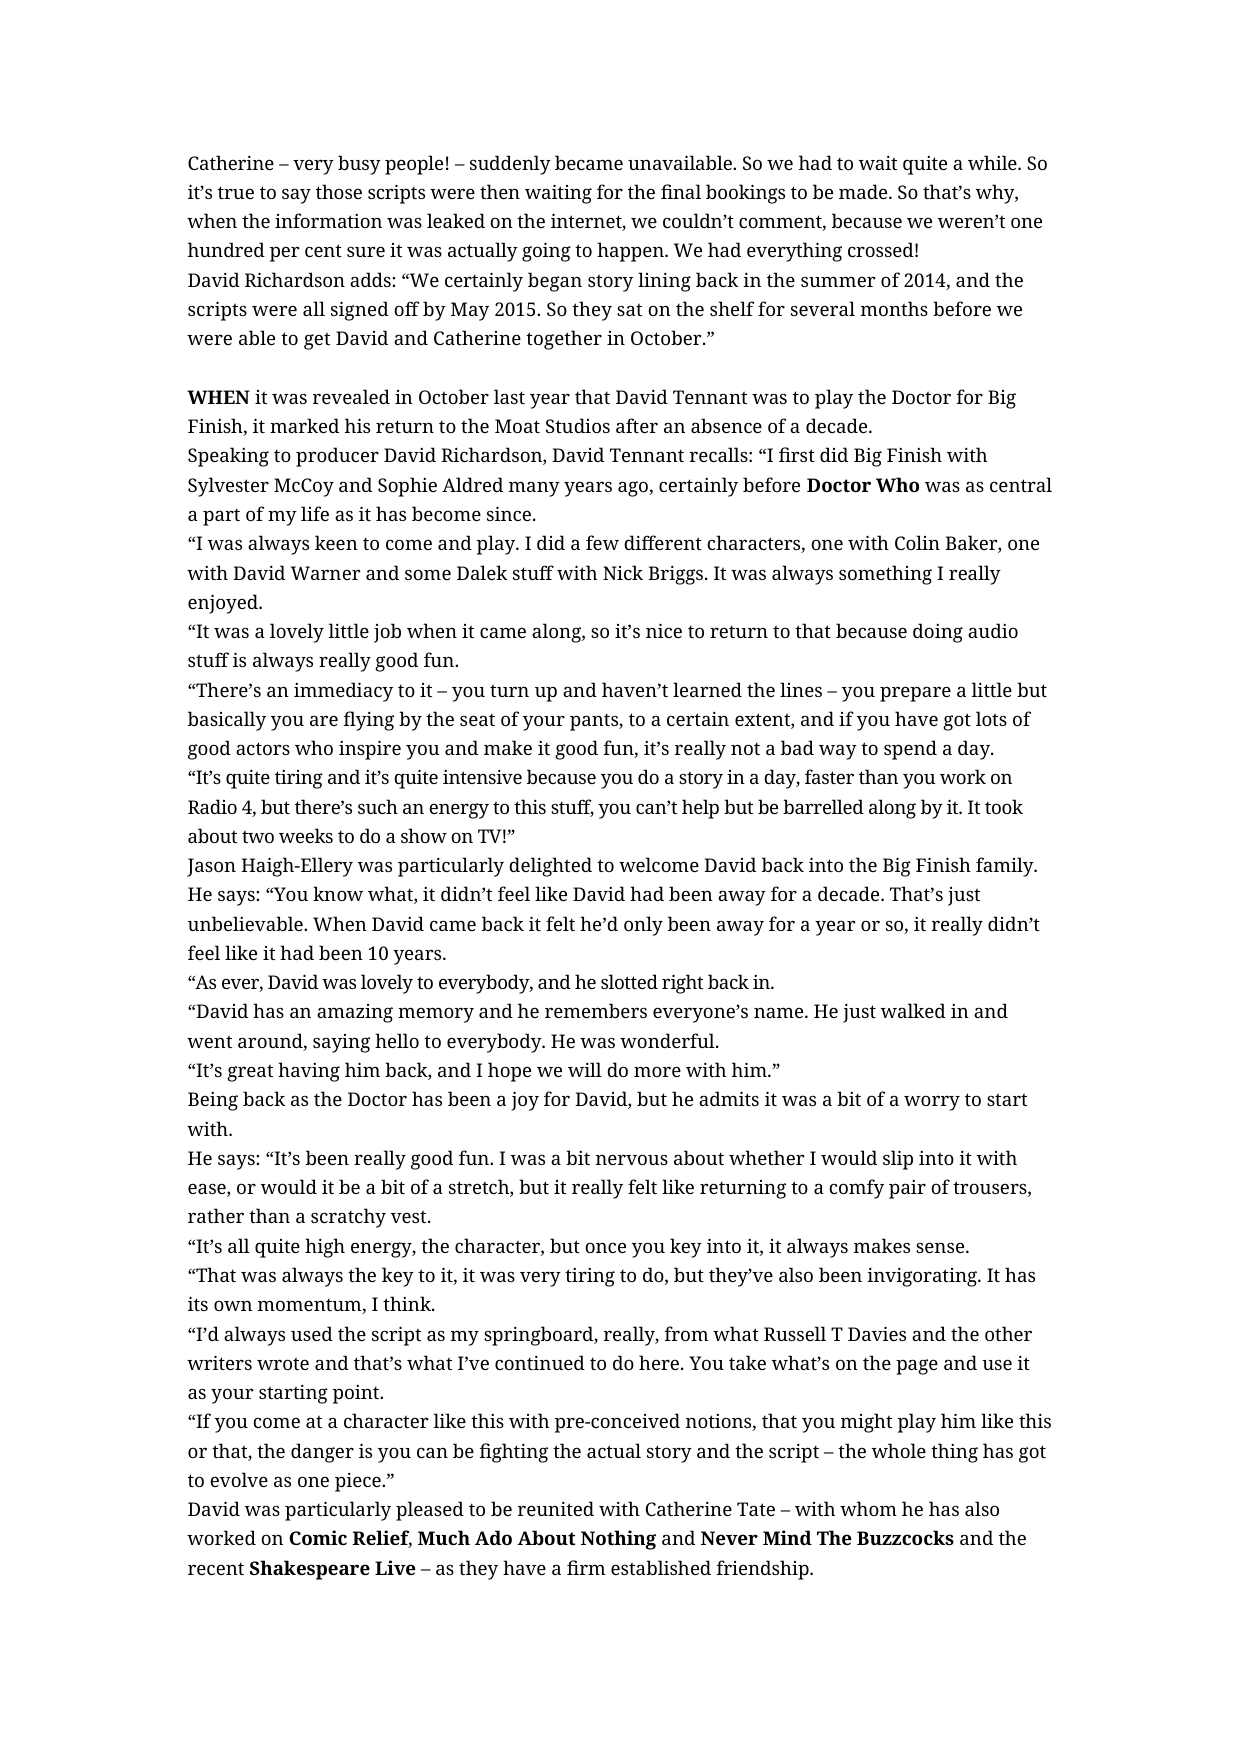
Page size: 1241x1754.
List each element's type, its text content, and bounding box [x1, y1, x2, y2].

text “As ever, David was lovely to everybody, and he slotted right back in. [187, 969, 1053, 995]
text “David has an amazing memory and he remembers everyone’s name. He just walked in and went around, saying hello to everybody. He was wonderful. [187, 999, 1053, 1054]
text Speaking to producer David Richardson, David Tennant recalls: “I first did Big Finish with Sylvester McCoy and Sophie Aldred many years ago, certainly before Doctor Who was as central a part of my life as it has become since. [187, 443, 1053, 527]
text “It’s quite tiring and it’s quite intensive because you do a story in a day, faster than you work on Radio 4, but there’s such an energy to this stuff, you can’t help but be barrelled along by it. It took about two weeks to do a show on TV!” [187, 765, 1053, 849]
text “I’d always used the script as my springboard, really, from what Russell T Davies and the other writers wrote and that’s what I’ve continued to do here. You take what’s on the page and use it as your starting point. [187, 1321, 1053, 1405]
text WHEN it was revealed in October last year that David Tennant was to play the Doctor for Big Finish, it marked his return to the Moat Studios after an absence of a decade. [187, 384, 1053, 439]
text David was particularly pleased to be reunited with Catherine Tate – with whom he has also worked on Comic Relief, Much Ado About Nothing and Never Mind The Buzzcocks and the recent Shakespeare Live – as they have a firm established friendship. [187, 1496, 1053, 1581]
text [187, 150, 1053, 263]
text “There’s an immediacy to it – you turn up and haven’t learned the lines – you prepare a little but basically you are flying by the seat of your pants, to a certain extent, and if you have got lots of good actors who inspire you and make it good fun, it’s really not a bad way to spend a day. [187, 677, 1053, 761]
text “It’s great having him back, and I hope we will do more with him.” [187, 1057, 1053, 1083]
text “If you come at a character like this with pre-conceived notions, that you might play him like this or that, the danger is you can be fighting the actual story and the script – the whole thing has got to evolve as one piece.” [187, 1409, 1053, 1493]
text “It’s all quite high energy, the character, but once you key into it, it always makes sense. [187, 1233, 1053, 1258]
text He says: “You know what, it didn’t feel like David had been away for a decade. That’s just unbelievable. When David came back it felt he’d only been away for a year or so, it really didn’t feel like it had been 10 years. [187, 882, 1053, 966]
text David Richardson adds: “We certainly began story lining back in the summer of 2014, and the scripts were all signed off by May 2015. So they sat on the shelf for several months before we were able to get David and Catherine together in October.” [187, 267, 1053, 351]
text “It was a lovely little job when it came along, so it’s nice to return to that because doing audio stuff is always really good fun. [187, 618, 1053, 673]
text Jason Haigh-Ellery was particularly delighted to welcome David back into the Big Finish family. [187, 852, 1053, 878]
text Being back as the Doctor has been a joy for David, but he admits it was a bit of a worry to start with. [187, 1087, 1053, 1141]
text “I was always keen to come and play. I did a few different characters, one with Colin Baker, one with David Warner and some Dalek stuff with Nick Briggs. It was always something I really enjoyed. [187, 531, 1053, 614]
text “That was always the key to it, it was very tiring to do, but they’ve also been invigorating. It has its own momentum, I think. [187, 1262, 1053, 1317]
text He says: “It’s been really good fun. I was a bit nervous about whether I would slip into it with ease, or would it be a bit of a stretch, but it really felt like returning to a comfy pair of trousers, rather than a scratchy vest. [187, 1145, 1053, 1229]
